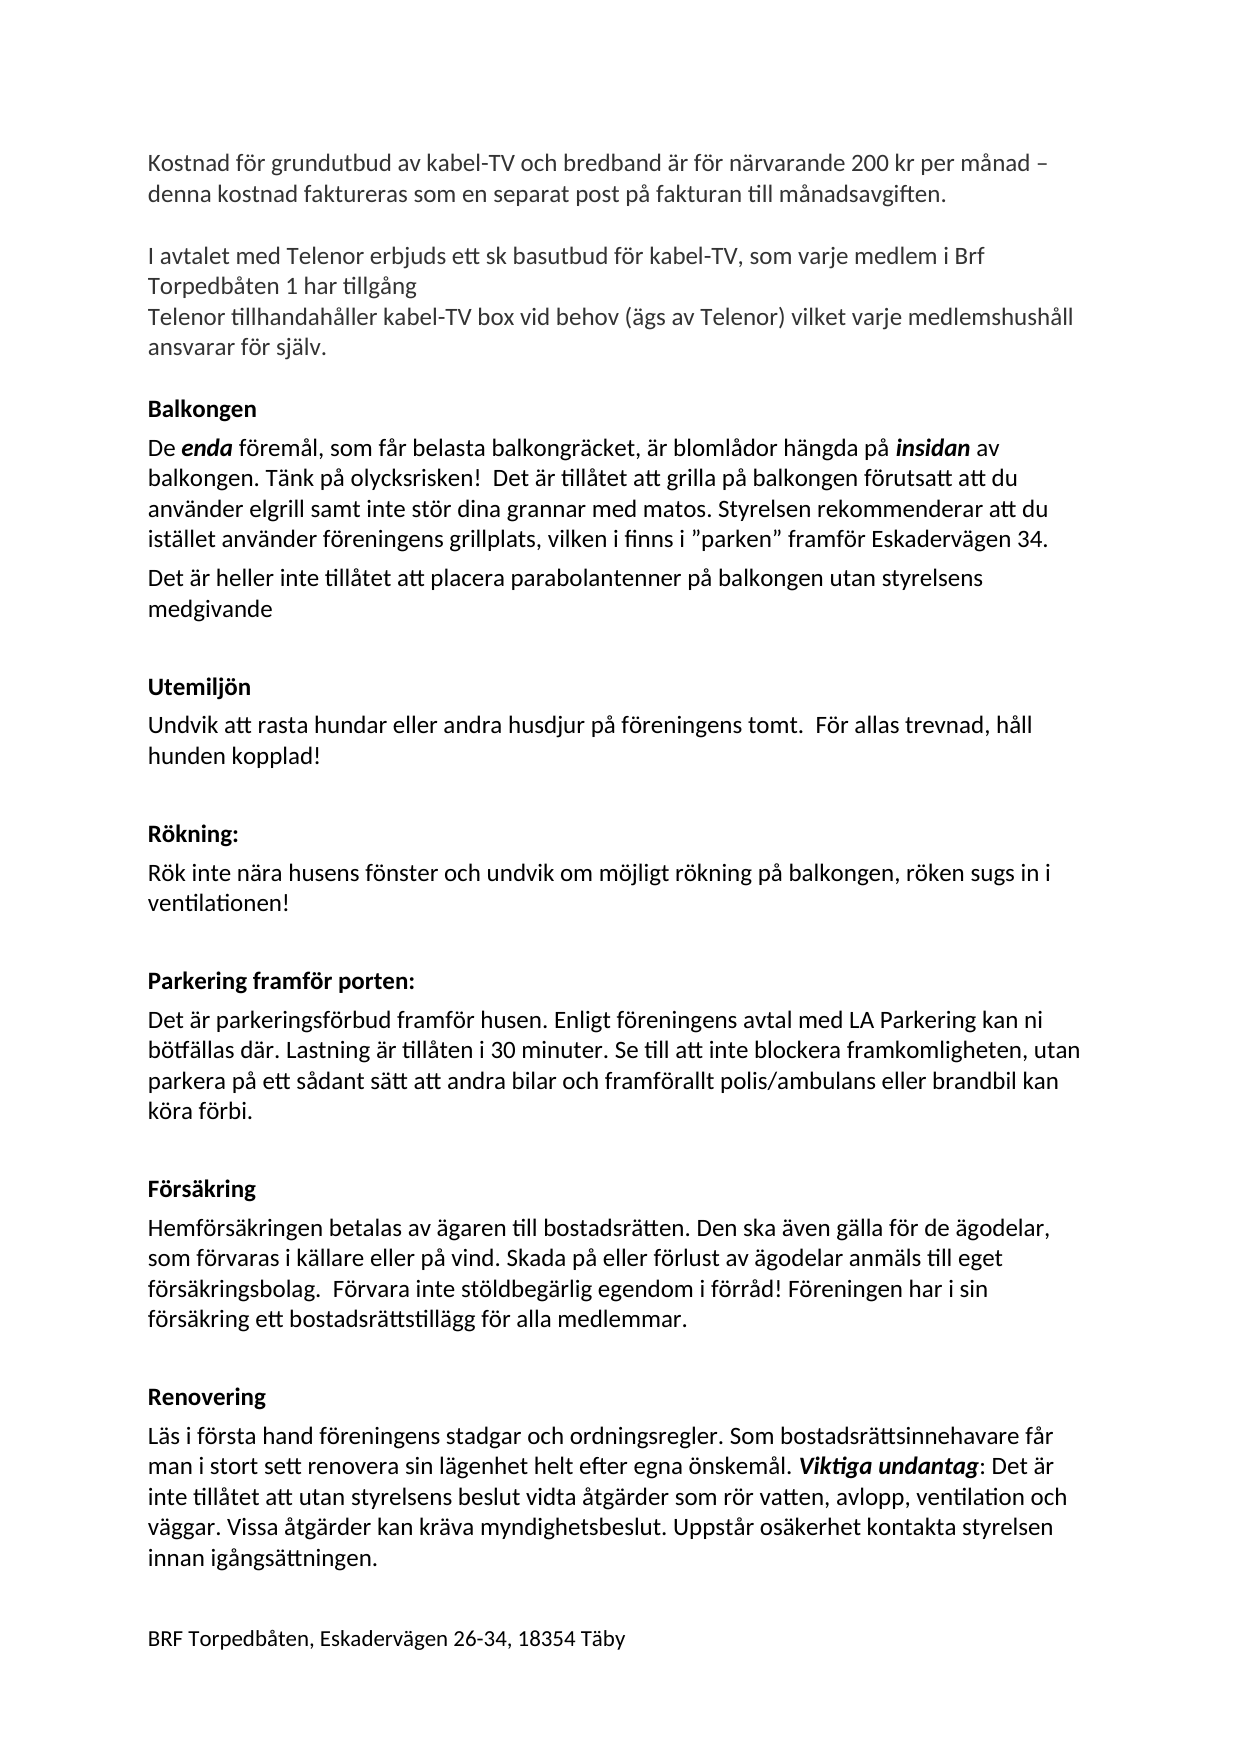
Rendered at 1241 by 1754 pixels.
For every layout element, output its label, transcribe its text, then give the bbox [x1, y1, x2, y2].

text Det är parkeringsförbud framför husen. Enligt föreningens avtal med LA Parkering kan ni bötfällas där. Lastning är tillåten i 30 minuter. Se till att inte blockera framkomligheten, utan parkera på ett sådant sätt att andra bilar och framförallt polis/ambulans eller brandbil kan köra förbi. [148, 1004, 1093, 1126]
text Utemiljön [148, 671, 1093, 701]
text Undvik att rasta hundar eller andra husdjur på föreningens tomt. För allas trevnad, håll hunden kopplad! [148, 709, 1093, 771]
text Parkering framför porten: [148, 965, 1093, 995]
text Hemförsäkringen betalas av ägaren till bostadsrätten. Den ska även gälla för de ägodelar, som förvaras i källare eller på vind. Skada på eller förlust av ägodelar anmäls till eget försäkringsbolag. Förvara inte stöldbegärlig egendom i förråd! Föreningen har i sin försäkring ett bostadsrättstillägg för alla medlemmar. [148, 1212, 1093, 1334]
text Balkongen [148, 393, 1093, 424]
text Telenor tillhandahåller kabel-TV box vid behov (ägs av Telenor) vilket varje medlemshushåll ansvarar för själv. [148, 301, 1093, 362]
text Försäkring [148, 1173, 1093, 1203]
text Läs i första hand föreningens stadgar och ordningsregler. Som bostadsrättsinnehavare får man i stort sett renovera sin lägenhet helt efter egna önskemål. Viktiga undantag: Det är inte tillåtet att utan styrelsens beslut vidta åtgärder som rör vatten, avlopp, ventilation och väggar. Vissa åtgärder kan kräva myndighetsbeslut. Uppstår osäkerhet kontakta styrelsen innan igångsättningen. [148, 1420, 1093, 1573]
text Rökning: [148, 818, 1093, 848]
text De enda föremål, som får belasta balkongräcket, är blomlådor hängda på insidan av balkongen. Tänk på olycksrisken! Det är tillåtet att grilla på balkongen förutsatt att du använder elgrill samt inte stör dina grannar med matos. Styrelsen rekommenderar att du istället använder föreningens grillplats, vilken i finns i ”parken” framför Eskadervägen 34. [148, 432, 1093, 554]
text I avtalet med Telenor erbjuds ett sk basutbud för kabel-TV, som varje medlem i Brf Torpedbåten 1 har tillgång [148, 240, 1093, 301]
text Det är heller inte tillåtet att placera parabolantenner på balkongen utan styrelsens medgivande [148, 562, 1093, 623]
text Kostnad för grundutbud av kabel-TV och bredband är för närvarande 200 kr per månad – denna kostnad faktureras som en separat post på fakturan till månadsavgiften. [148, 148, 1093, 209]
text Rök inte nära husens fönster och undvik om möjligt rökning på balkongen, röken sugs in i ventilationen! [148, 857, 1093, 918]
text Renovering [148, 1381, 1093, 1412]
